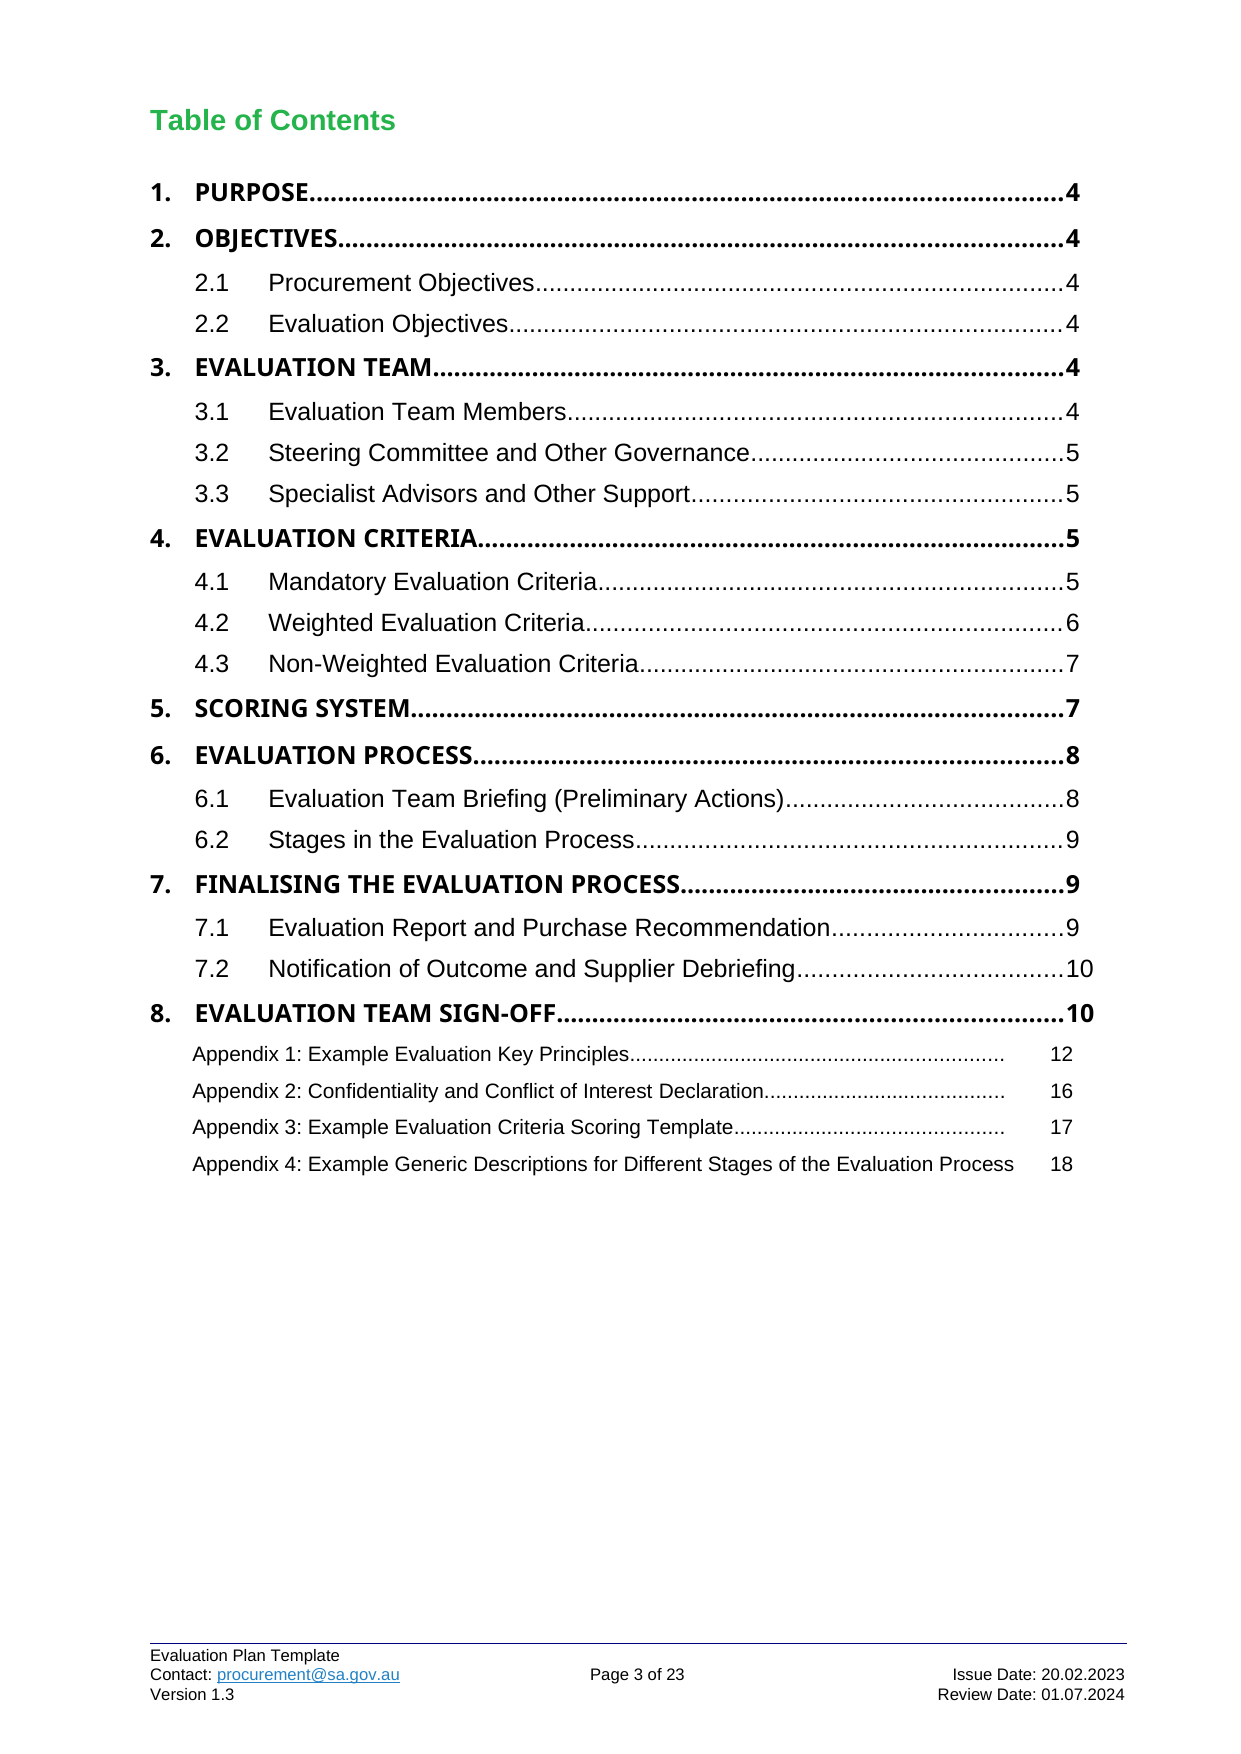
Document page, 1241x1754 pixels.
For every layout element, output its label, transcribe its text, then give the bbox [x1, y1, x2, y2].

text Appendix 3: Example Evaluation Criteria Scoring Template 17 [192, 1115, 1168, 1139]
text 3.3 Specialist Advisors and Other Support 5 [194, 479, 1095, 508]
text Appendix 1: Example Evaluation Key Principles 12 [192, 1042, 1168, 1066]
text 2.1 Procurement Objectives 4 [194, 268, 1095, 296]
text Appendix 4: Example Generic Descriptions for Different Stages of the Evaluation Process 18 [192, 1151, 1168, 1175]
text 4. Evaluation Criteria 5 [150, 520, 1095, 554]
text 6.2 Stages in the Evaluation Process 9 [194, 825, 1095, 854]
text 6.1 Evaluation Team Briefing (Preliminary Actions) 8 [194, 784, 1095, 813]
text 2. Objectives 4 [150, 221, 1095, 255]
text 3. Evaluation Team 4 [150, 350, 1095, 384]
text 8. Evaluation Team Sign-Off 10 [150, 995, 1095, 1029]
text 7. Finalising the Evaluation Process 9 [150, 866, 1095, 900]
text 4.2 Weighted Evaluation Criteria 6 [194, 608, 1095, 637]
text 2.2 Evaluation Objectives 4 [194, 309, 1095, 338]
text 7.1 Evaluation Report and Purchase Recommendation 9 [194, 913, 1095, 942]
text 1. Purpose 4 [150, 174, 1095, 208]
text Table of Contents [150, 103, 1122, 137]
text 4.3 Non-Weighted Evaluation Criteria 7 [194, 649, 1095, 678]
text 6. Evaluation Process 8 [150, 737, 1095, 771]
text 3.1 Evaluation Team Members 4 [194, 397, 1095, 425]
text Appendix 2: Confidentiality and Conflict of Interest Declaration 16 [192, 1078, 1168, 1102]
text 4.1 Mandatory Evaluation Criteria 5 [194, 567, 1095, 596]
text 7.2 Notification of Outcome and Supplier Debriefing 10 [194, 954, 1095, 983]
text 3.2 Steering Committee and Other Governance 5 [194, 438, 1095, 467]
text 5. Scoring System 7 [150, 691, 1095, 725]
